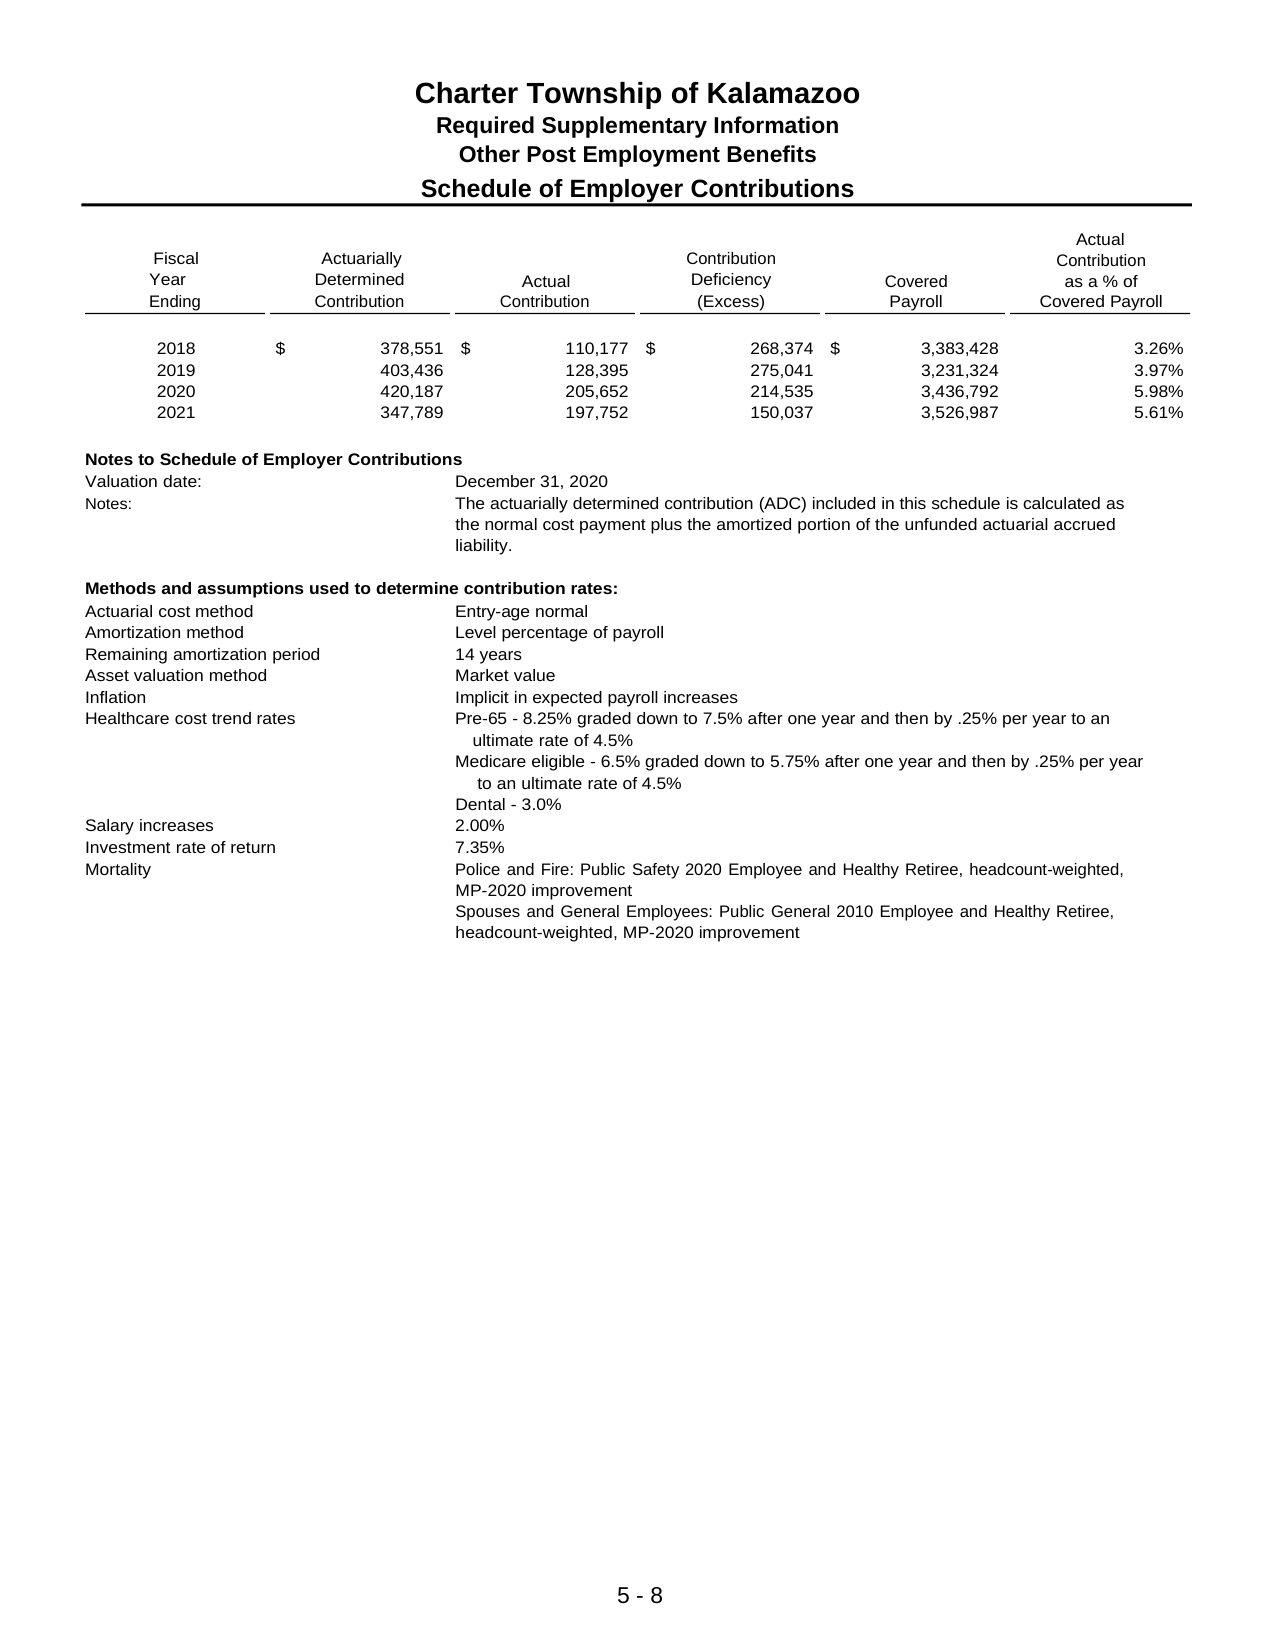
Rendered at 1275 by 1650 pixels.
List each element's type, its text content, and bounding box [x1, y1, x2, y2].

text Notes to Schedule of Employer Contributions [85, 449, 1219, 468]
text Healthcare cost trend rates Pre-65 - 8.25% graded down to 7.5% after one year and then by .25% per year to an [85, 709, 1219, 728]
text Notes: The actuarially determined contribution (ADC) included in this schedule is calculated as the normal cost payment plus the amortized portion of the unfunded actuarial accrued liability. [85, 493, 1145, 555]
text Dental - 3.0% [455, 795, 1219, 814]
text Investment rate of return 7.35% [85, 838, 1219, 857]
text Valuation date: December 31, 2020 [85, 472, 1219, 491]
text Inflation Implicit in expected payroll increases [85, 688, 1219, 707]
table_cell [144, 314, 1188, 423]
text Amortization method Level percentage of payroll [85, 623, 1219, 642]
text Methods and assumptions used to determine contribution rates: [85, 579, 1219, 598]
text Schedule of Employer Contributions [63, 173, 1212, 202]
text Asset valuation method Market value [85, 666, 1219, 685]
text ultimate rate of 4.5% [472, 731, 1219, 750]
text Remaining amortization period 14 years [85, 645, 1219, 664]
text Mortality Police and Fire: Public Safety 2020 Employee and Healthy Retiree, headcount-weighted, MP-2020 improvement [85, 859, 1126, 900]
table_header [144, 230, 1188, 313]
text Salary increases 2.00% [85, 816, 1219, 835]
text Medicare eligible - 6.5% graded down to 5.75% after one year and then by .25% per year to an ultimate rate of 4.5% [455, 752, 1156, 793]
text Actuarial cost method Entry-age normal [85, 602, 1219, 621]
text Spouses and General Employees: Public General 2010 Employee and Healthy Retiree, headcount-weighted, MP-2020 improvement [455, 902, 1116, 942]
